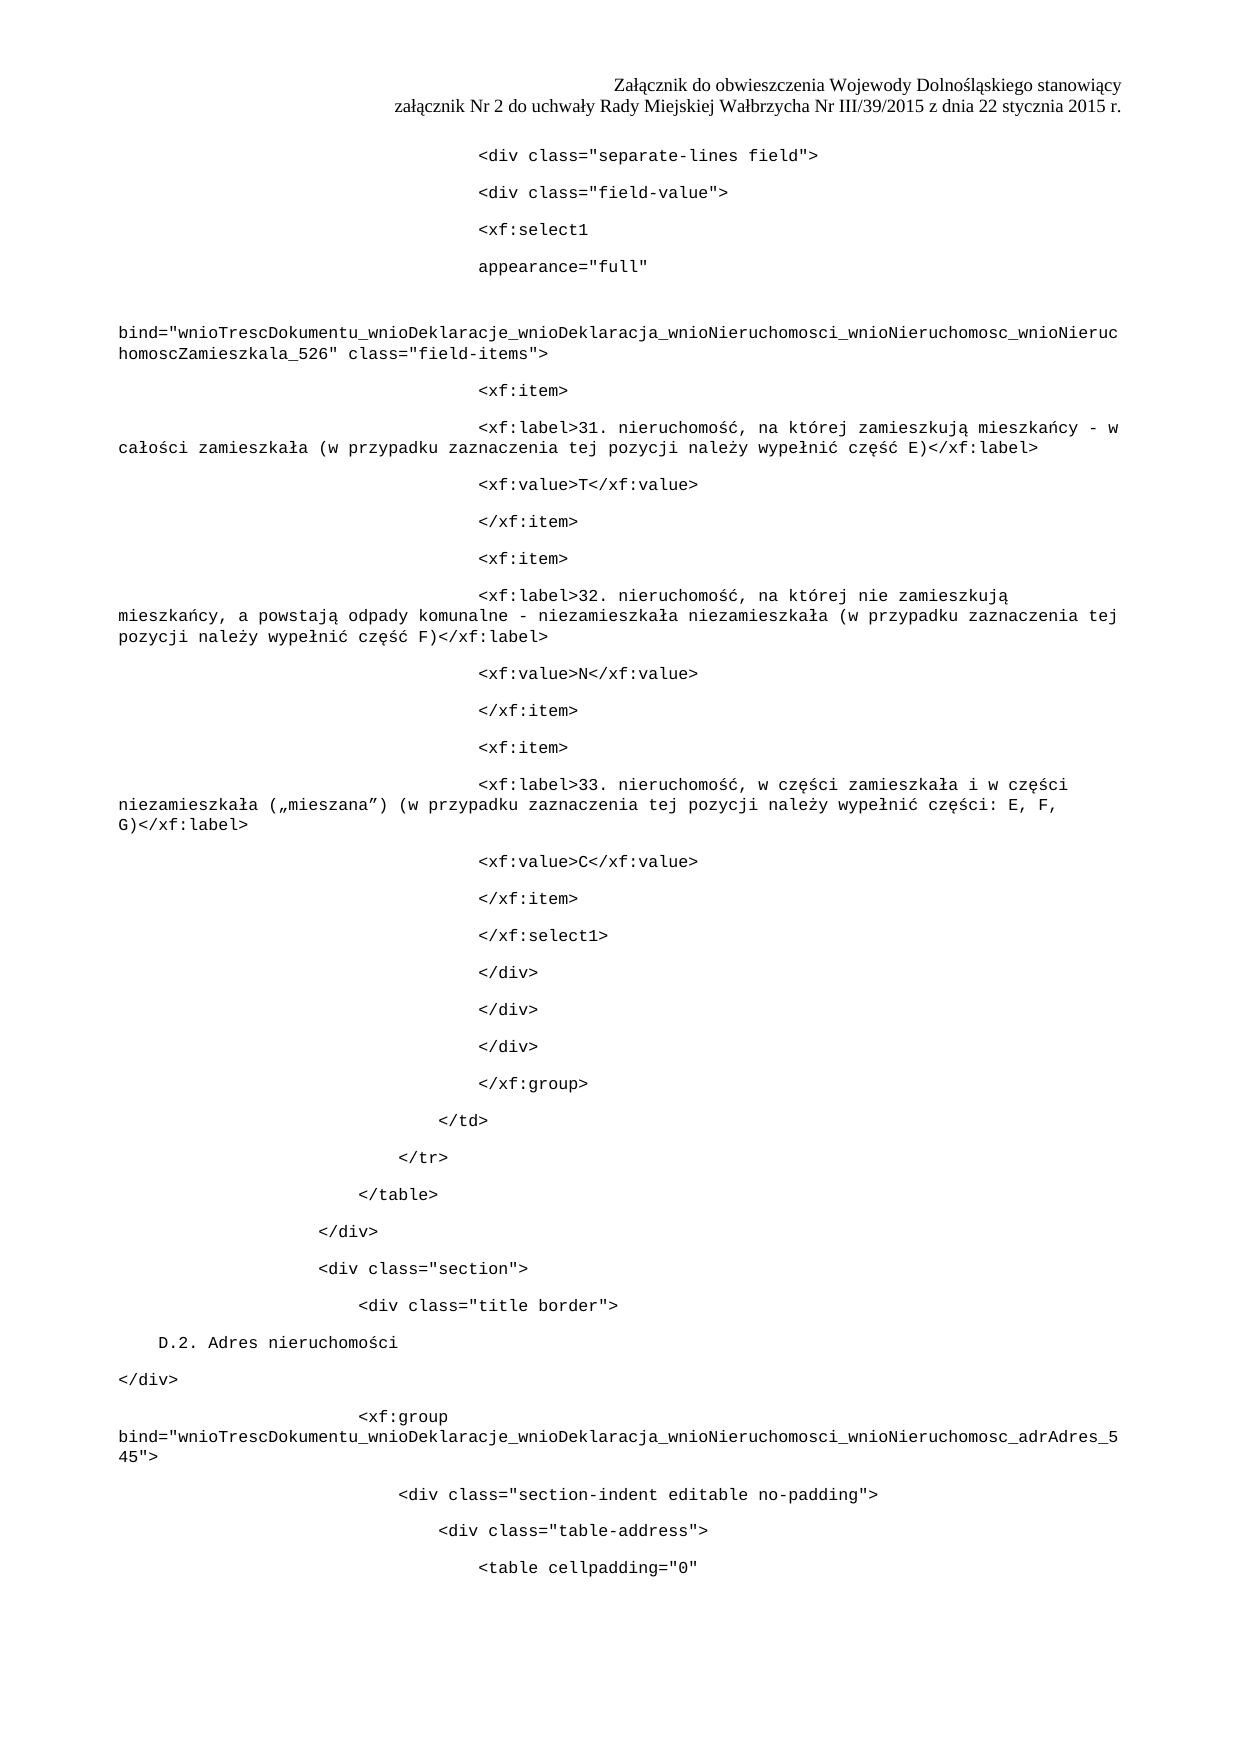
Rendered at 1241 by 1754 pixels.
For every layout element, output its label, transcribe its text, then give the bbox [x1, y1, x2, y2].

text </div> [118, 965, 1122, 983]
text </xf:group> [118, 1076, 1122, 1094]
text <xf:label>31. nieruchomość, na której zamieszkują mieszkańcy - w całości zamieszkała (w przypadku zaznaczenia tej pozycji należy wypełnić część E)</xf:label> [118, 419, 1122, 458]
text </xf:select1> [118, 928, 1122, 947]
text bind="wnioTrescDokumentu_wnioDeklaracje_wnioDeklaracja_wnioNieruchomosci_wnioNieruchomosc_wnioNieruchomoscZamieszkala_526" class="field-items"> [118, 296, 1122, 364]
text </div> [118, 1039, 1122, 1057]
text appearance="full" [118, 259, 1122, 277]
text </xf:item> [118, 514, 1122, 532]
text <xf:item> [118, 551, 1122, 569]
text <xf:label>32. nieruchomość, na której nie zamieszkują mieszkańcy, a powstają odpady komunalne - niezamieszkała niezamieszkała (w przypadku zaznaczenia tej pozycji należy wypełnić część F)</xf:label> [118, 588, 1122, 647]
text <xf:item> [118, 382, 1122, 401]
text <div class="separate-lines field"> [118, 148, 1122, 167]
text </xf:item> [118, 702, 1122, 721]
text <xf:item> [118, 739, 1122, 758]
text <xf:label>33. nieruchomość, w części zamieszkała i w części niezamieszkała („mieszana”) (w przypadku zaznaczenia tej pozycji należy wypełnić części: E, F, G)</xf:label> [118, 776, 1122, 836]
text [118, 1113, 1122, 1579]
text <xf:value>N</xf:value> [118, 665, 1122, 684]
text <xf:select1 [118, 222, 1122, 241]
text <div class="field-value"> [118, 185, 1122, 203]
text </div> [118, 1002, 1122, 1021]
text </xf:item> [118, 891, 1122, 909]
text <xf:value>C</xf:value> [118, 854, 1122, 873]
text <xf:value>T</xf:value> [118, 477, 1122, 496]
